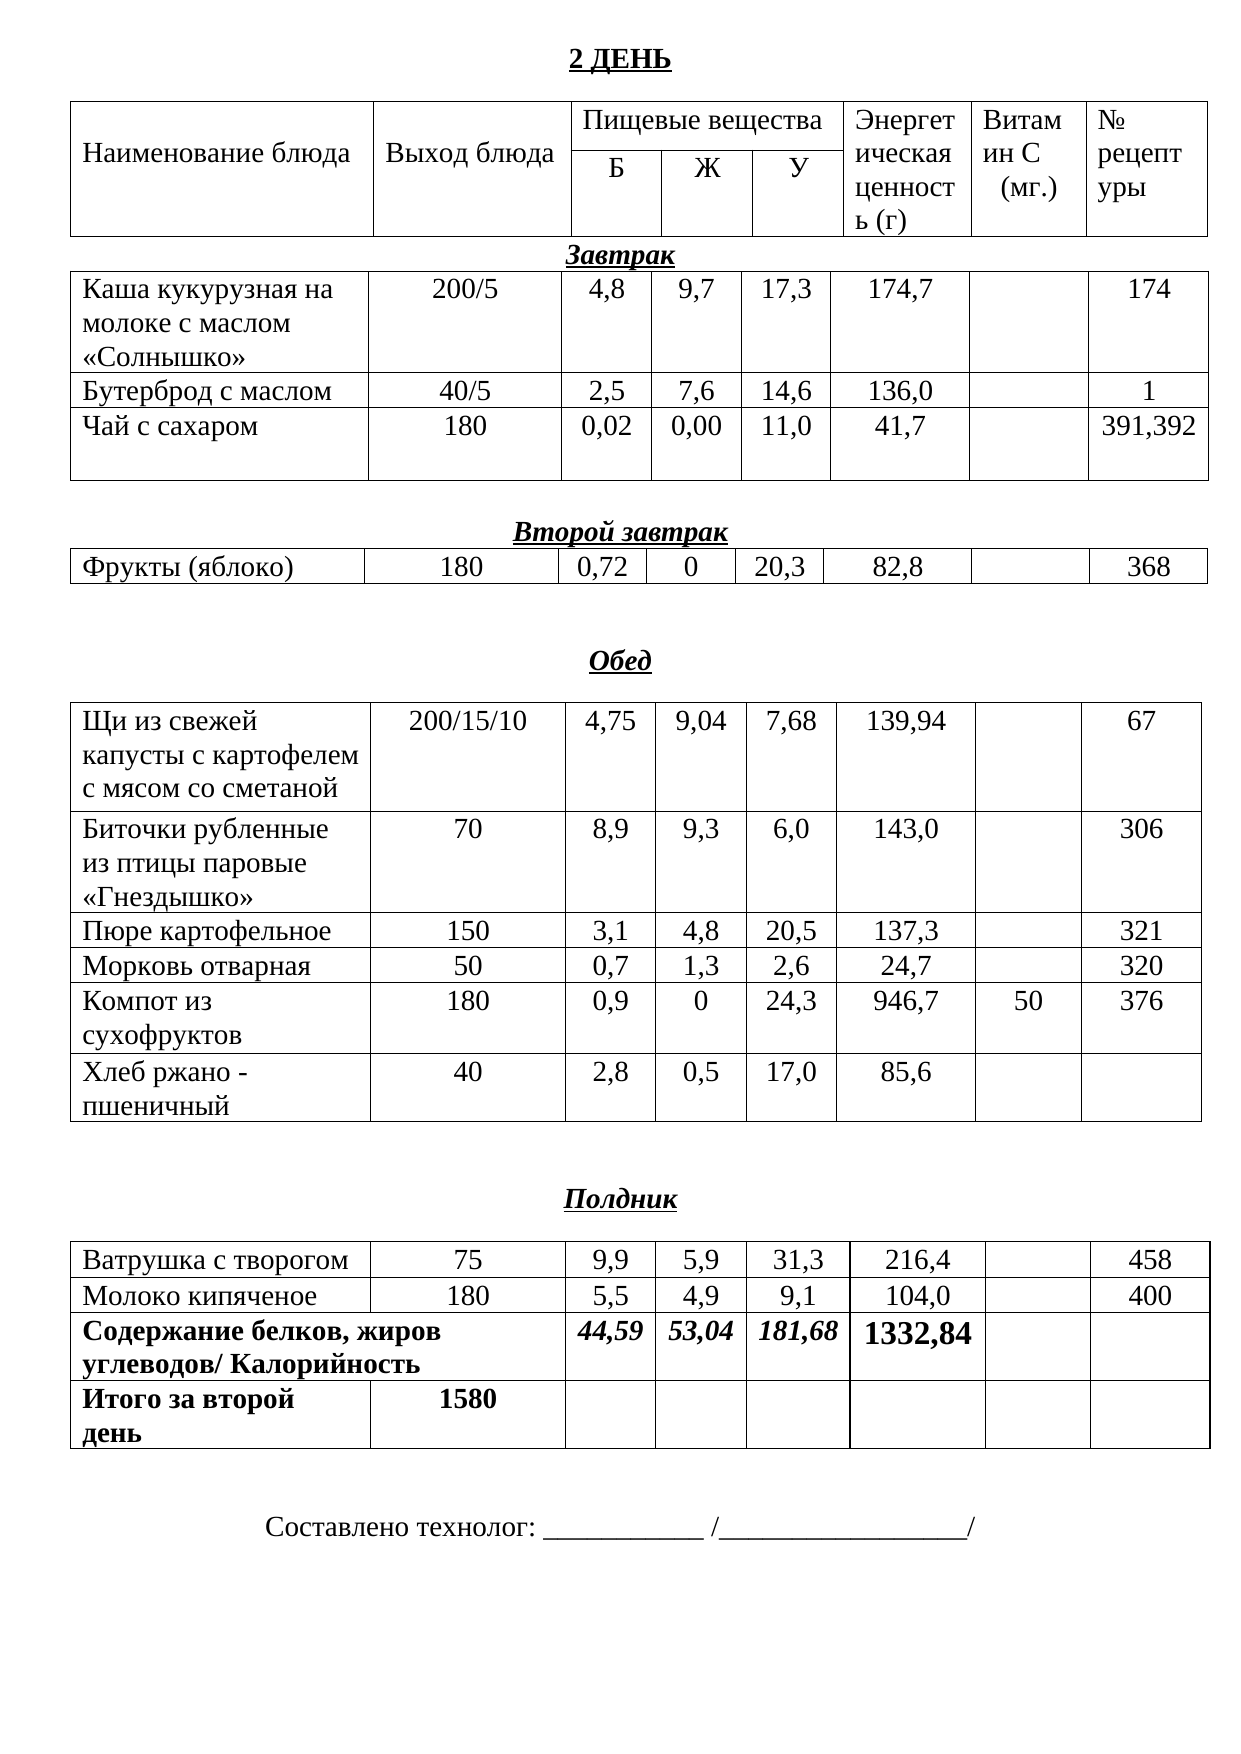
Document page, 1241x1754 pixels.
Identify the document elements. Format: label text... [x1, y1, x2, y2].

table_header Каша кукурузная на молоке с маслом «Солнышко» [71, 272, 368, 372]
table_cell 0,02 [562, 408, 651, 480]
table_cell Итого за второй день [71, 1381, 370, 1448]
table_header [976, 703, 1081, 811]
table_cell 1332,84 [851, 1313, 985, 1380]
table_cell 1580 [371, 1381, 565, 1448]
table_cell 2,5 [562, 373, 651, 407]
table_cell 180 [371, 1278, 565, 1312]
table_header 4,8 [562, 272, 651, 372]
table_header 180 [365, 549, 558, 582]
table_header 200/5 [369, 272, 561, 372]
table_cell 17,0 [747, 1054, 836, 1121]
table_header 368 [1090, 549, 1207, 582]
table_header 75 [371, 1242, 565, 1277]
table_cell Компот из сухофруктов [71, 983, 370, 1053]
table_cell [1082, 1054, 1201, 1121]
table_header 174,7 [831, 272, 969, 372]
table_cell 70 [371, 812, 565, 912]
table_header 0,72 [559, 549, 646, 582]
table_cell 50 [371, 948, 565, 982]
table_cell 24,3 [747, 983, 836, 1053]
table_cell Хлеб ржано - пшеничный [71, 1054, 370, 1121]
table_cell 6,0 [747, 812, 836, 912]
table_cell [976, 913, 1081, 947]
table_cell 2,6 [747, 948, 836, 982]
table_header 139,94 [837, 703, 975, 811]
table_cell 181,68 [747, 1313, 849, 1380]
table_cell Содержание белков, жиров углеводов/ Калорийность [71, 1313, 565, 1380]
table_header [970, 272, 1088, 372]
table_header Фрукты (яблоко) [71, 549, 364, 582]
table_cell [970, 373, 1088, 407]
table_header Витамин С (мг.) [972, 102, 1086, 236]
table_cell 0 [656, 983, 746, 1053]
table_cell [976, 948, 1081, 982]
table_cell У [753, 151, 843, 236]
table_header 31,3 [747, 1242, 849, 1277]
table_cell Пюре картофельное [71, 913, 370, 947]
table_cell 150 [371, 913, 565, 947]
table_cell 7,6 [652, 373, 741, 407]
table_cell Чай с сахаром [71, 408, 368, 480]
table_cell 41,7 [831, 408, 969, 480]
table_cell 14,6 [742, 373, 830, 407]
table_header 0 [647, 549, 735, 582]
table_cell 3,1 [566, 913, 655, 947]
table_cell 5,5 [566, 1278, 655, 1312]
table_header 200/15/10 [371, 703, 565, 811]
table_header 4,75 [566, 703, 655, 811]
table_header Энергетическая ценность (г) [844, 102, 971, 236]
table_cell 321 [1082, 913, 1201, 947]
table_cell Бутерброд с маслом [71, 373, 368, 407]
table_header 17,3 [742, 272, 830, 372]
table_cell 0,7 [566, 948, 655, 982]
table_cell 0,5 [656, 1054, 746, 1121]
text Полдник [41, 1182, 1199, 1215]
text Составлено технолог: ___________ /_________________/ [41, 1509, 1199, 1542]
table_cell Ж [662, 151, 752, 236]
table_cell [1091, 1381, 1209, 1448]
table_cell 136,0 [831, 373, 969, 407]
table_cell 320 [1082, 948, 1201, 982]
table_cell 1,3 [656, 948, 746, 982]
table_cell 40 [371, 1054, 565, 1121]
table_cell 400 [1091, 1278, 1209, 1312]
table_cell 0,00 [652, 408, 741, 480]
table_cell [986, 1381, 1090, 1448]
table_cell 50 [976, 983, 1081, 1053]
table_header 9,04 [656, 703, 746, 811]
table_cell 20,5 [747, 913, 836, 947]
table_cell Морковь отварная [71, 948, 370, 982]
table_header 67 [1082, 703, 1201, 811]
table_cell [976, 1054, 1081, 1121]
table_header 174 [1089, 272, 1208, 372]
table_cell 946,7 [837, 983, 975, 1053]
table_header Щи из свежей капусты с картофелем с мясом со сметаной [71, 703, 370, 811]
table_header 7,68 [747, 703, 836, 811]
table_cell 8,9 [566, 812, 655, 912]
table_cell [970, 408, 1088, 480]
table_header [972, 549, 1089, 582]
text Второй завтрак [41, 514, 1199, 548]
table_cell 180 [369, 408, 561, 480]
table_cell 104,0 [851, 1278, 985, 1312]
table_header [986, 1242, 1090, 1277]
table_cell 306 [1082, 812, 1201, 912]
table_header Наименование блюда [71, 102, 373, 236]
table_cell 24,7 [837, 948, 975, 982]
table_cell 9,1 [747, 1278, 849, 1312]
text Обед [41, 643, 1199, 676]
table_cell 9,3 [656, 812, 746, 912]
table_header 82,8 [824, 549, 971, 582]
table_header 9,9 [566, 1242, 655, 1277]
table_cell 143,0 [837, 812, 975, 912]
table_cell Б [572, 151, 661, 236]
table_cell 11,0 [742, 408, 830, 480]
table_cell [986, 1278, 1090, 1312]
table_cell [566, 1381, 655, 1448]
table_cell [1091, 1313, 1209, 1380]
table_cell [986, 1313, 1090, 1380]
table_cell 2,8 [566, 1054, 655, 1121]
table_header 458 [1091, 1242, 1209, 1277]
table_header 5,9 [656, 1242, 746, 1277]
table_header 216,4 [851, 1242, 985, 1277]
table_cell 4,9 [656, 1278, 746, 1312]
table_cell 376 [1082, 983, 1201, 1053]
table_cell Биточки рубленные из птицы паровые «Гнездышко» [71, 812, 370, 912]
table_cell 4,8 [656, 913, 746, 947]
table_cell 85,6 [837, 1054, 975, 1121]
table_header Ватрушка с творогом [71, 1242, 370, 1277]
table_cell 40/5 [369, 373, 561, 407]
table_cell [747, 1381, 849, 1448]
table_cell [656, 1381, 746, 1448]
table_header 9,7 [652, 272, 741, 372]
table_header Выход блюда [374, 102, 571, 236]
table_header Пищевые вещества [572, 102, 843, 149]
table_header № рецептуры [1087, 102, 1207, 236]
table_cell 44,59 [566, 1313, 655, 1380]
table_cell Молоко кипяченое [71, 1278, 370, 1312]
table_cell 137,3 [837, 913, 975, 947]
table_cell 0,9 [566, 983, 655, 1053]
table_cell 180 [371, 983, 565, 1053]
text Завтрак [41, 237, 1199, 271]
table_cell [851, 1381, 985, 1448]
table_cell 391,392 [1089, 408, 1208, 480]
table_cell 1 [1089, 373, 1208, 407]
table_header 20,3 [736, 549, 823, 582]
table_cell 53,04 [656, 1313, 746, 1380]
table_cell [976, 812, 1081, 912]
text 2 ДЕНЬ [41, 41, 1199, 75]
